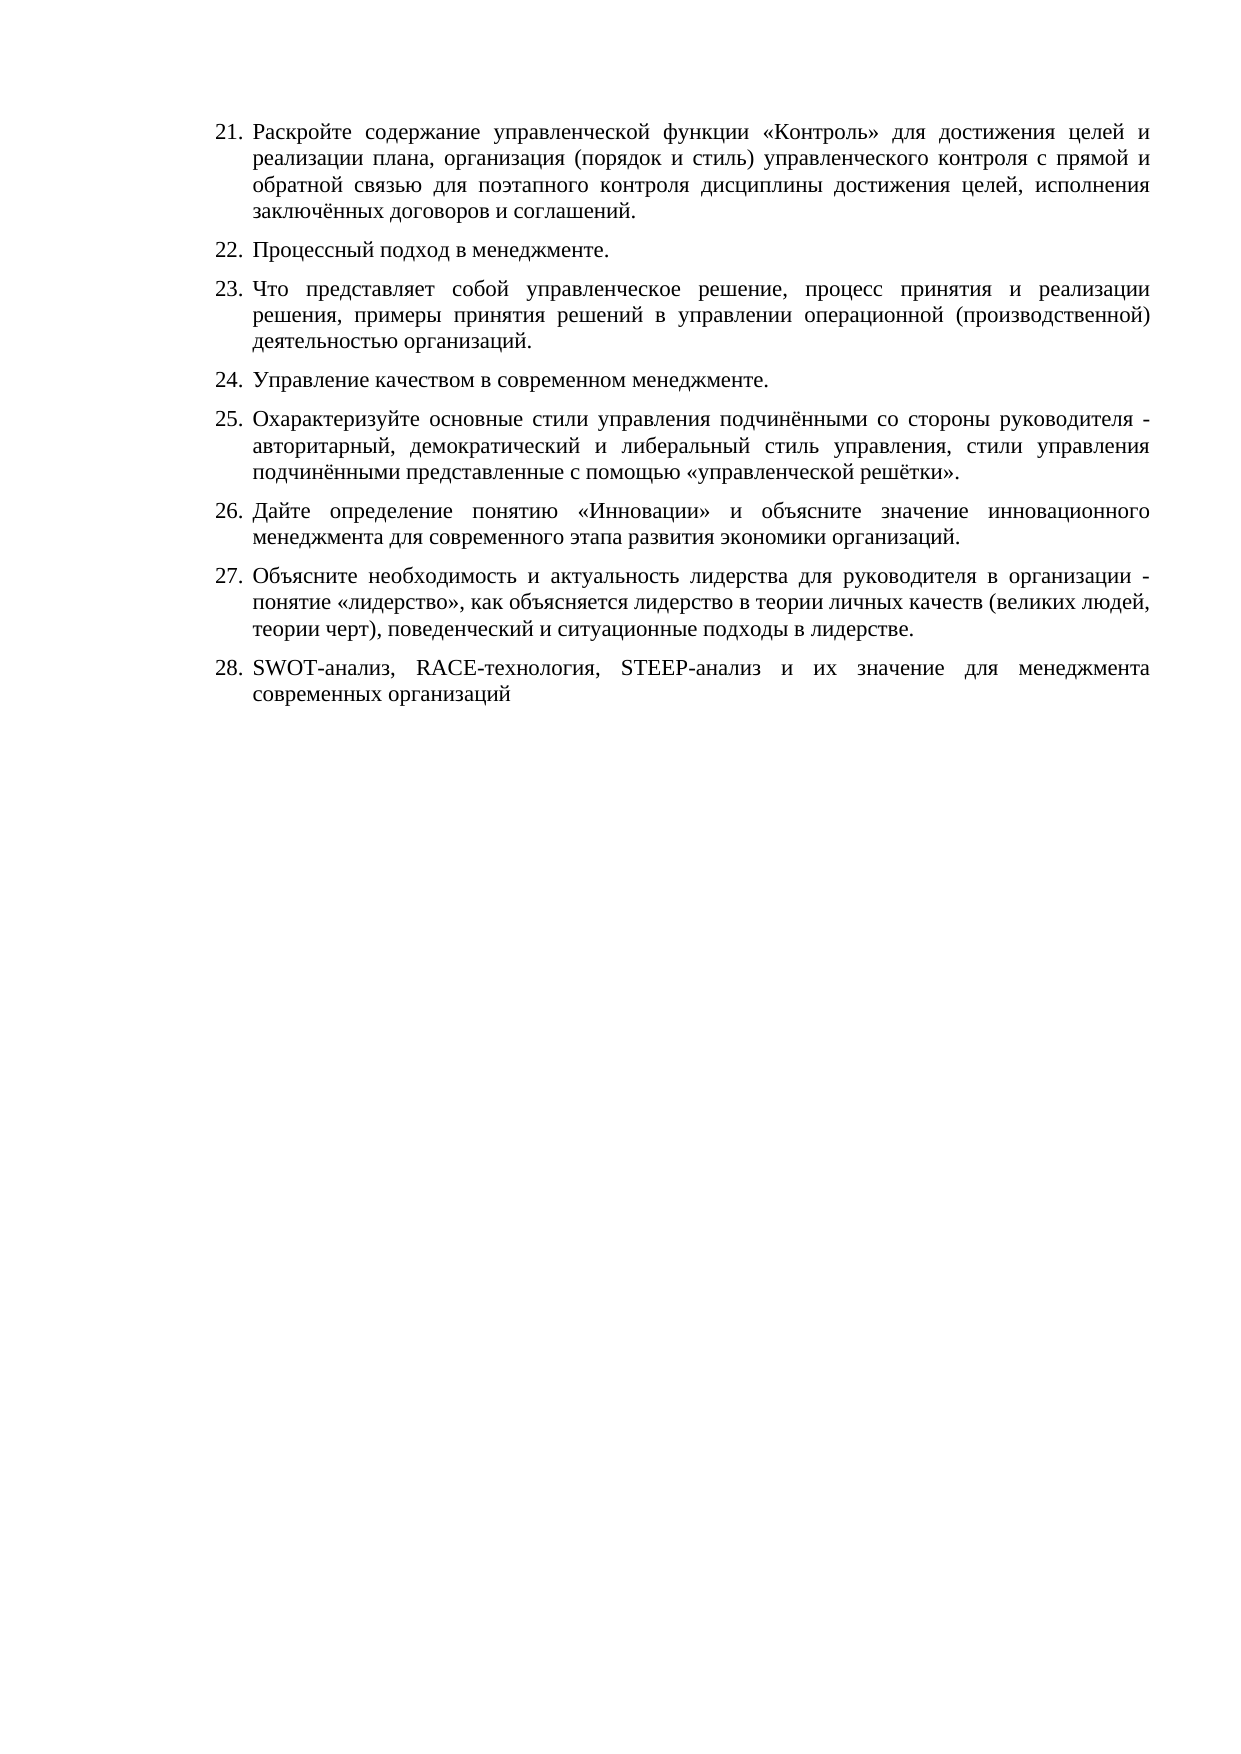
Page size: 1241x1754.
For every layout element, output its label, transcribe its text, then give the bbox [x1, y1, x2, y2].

list Что представляет собой управленческое решение, процесс принятия и реализации решения, примеры принятия решений в управлении операционной (производственной) деятельностью организаций. [215, 275, 1152, 354]
list Дайте определение понятию «Инновации» и объясните значение инновационного менеджмента для современного этапа развития экономики организаций. [215, 497, 1152, 549]
list Процессный подход в менеджменте. [215, 236, 1152, 262]
list SWOT-анализ, RACE-технология, STEEP-анализ и их значение для менеджмента современных организаций [215, 654, 1152, 706]
list Объясните необходимость и актуальность лидерства для руководителя в организации - понятие «лидерство», как объясняется лидерство в теории личных качеств (великих людей, теории черт), поведенческий и ситуационные подходы в лидерстве. [215, 562, 1152, 641]
list Управление качеством в современном менеджменте. [215, 366, 1152, 393]
list Охарактеризуйте основные стили управления подчинёнными со стороны руководителя - авторитарный, демократический и либеральный стиль управления, стили управления подчинёнными представленные с помощью «управленческой решётки». [215, 405, 1152, 484]
list Раскройте содержание управленческой функции «Контроль» для достижения целей и реализации плана, организация (порядок и стиль) управленческого контроля с прямой и обратной связью для поэтапного контроля дисциплины достижения целей, исполнения заключённых договоров и соглашений. [215, 118, 1152, 223]
